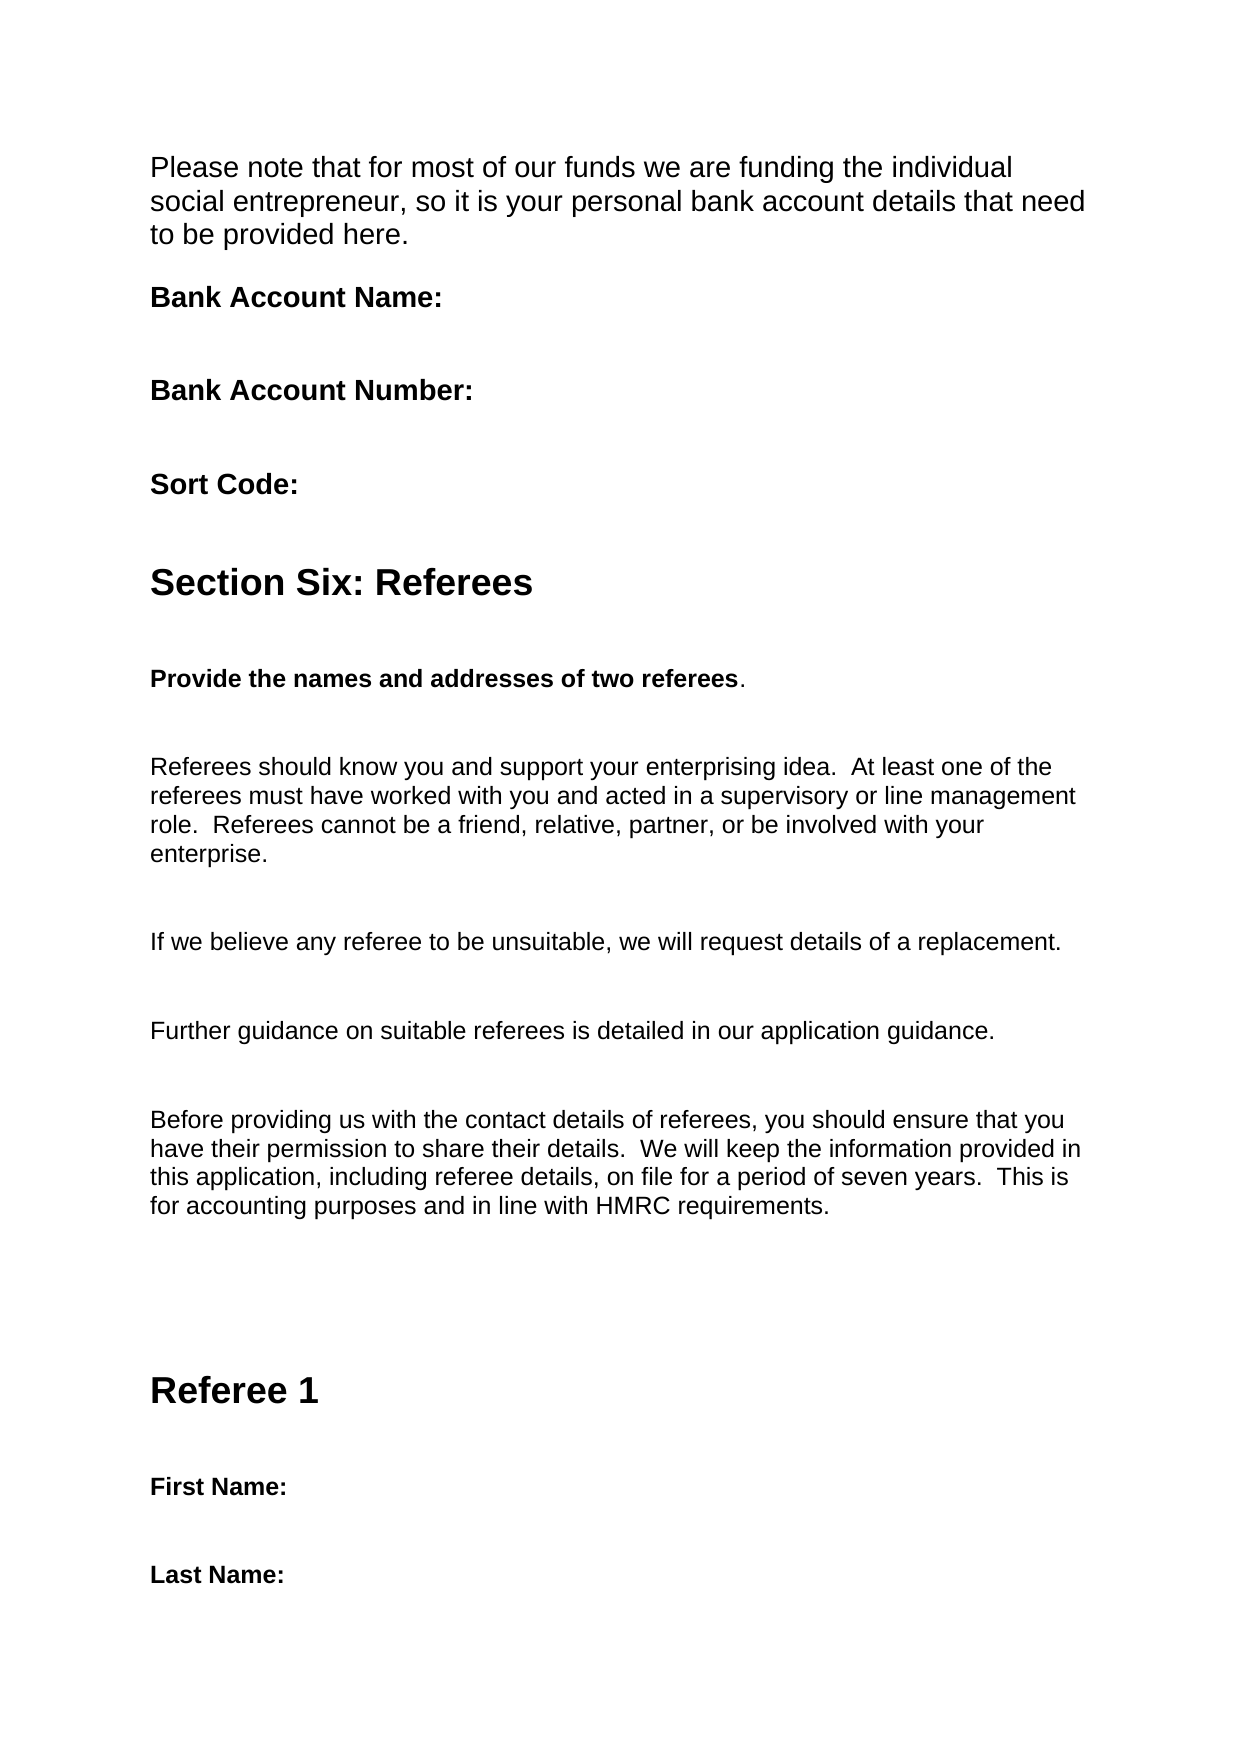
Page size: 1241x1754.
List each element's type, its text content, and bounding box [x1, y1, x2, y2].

text Provide the names and addresses of two referees. [150, 663, 1090, 692]
text First Name: [150, 1472, 1090, 1500]
text Please note that for most of our funds we are funding the individual social entrepreneur, so it is your personal bank account details that need to be provided here. [150, 150, 1090, 251]
text Last Name: [150, 1560, 1090, 1589]
text Further guidance on suitable referees is detailed in our application guidance. [150, 1016, 1090, 1045]
text Section Six: Referees [150, 560, 1090, 603]
text If we believe any referee to be unsuitable, we will request details of a replacement. [150, 927, 1090, 956]
text Referee 1 [150, 1368, 1090, 1412]
text Referees should know you and support your enterprising idea. At least one of the referees must have worked with you and acted in a supervisory or line management role. Referees cannot be a friend, relative, partner, or be involved with your enterprise. [150, 752, 1090, 867]
text Bank Account Number: [150, 373, 1090, 407]
text Bank Account Name: [150, 280, 1090, 313]
text Sort Code: [150, 467, 1090, 500]
text Before providing us with the contact details of referees, you should ensure that you have their permission to share their details. We will keep the information provided in this application, including referee details, on file for a period of seven years. This is for accounting purposes and in line with HMRC requirements. [150, 1105, 1090, 1220]
